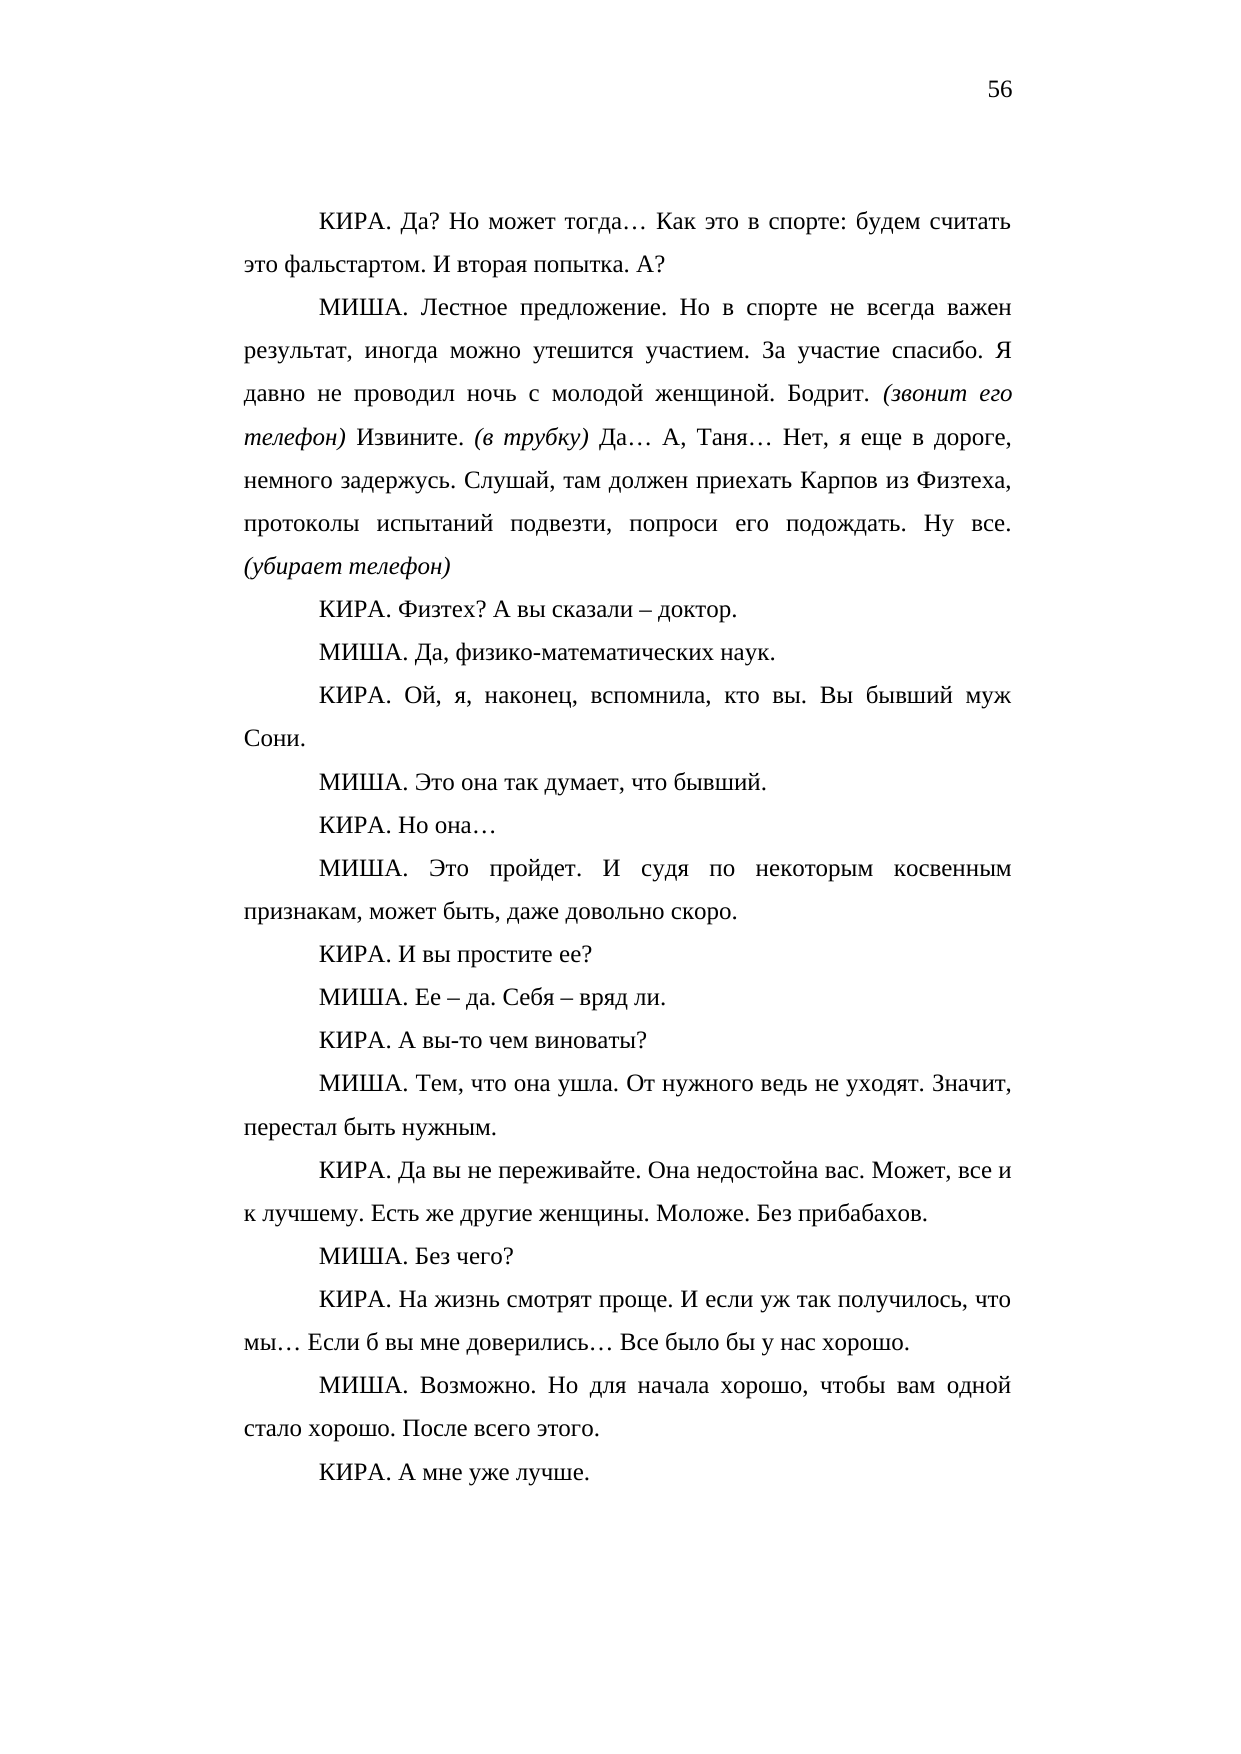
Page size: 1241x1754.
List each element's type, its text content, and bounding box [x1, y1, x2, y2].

text КИРА. А мне уже лучше. [244, 1457, 1012, 1485]
text КИРА. И вы простите ее? [244, 939, 1012, 968]
text МИША. Возможно. Но для начала хорошо, чтобы вам одной стало хорошо. После всего этого. [244, 1370, 1012, 1442]
text МИША. Тем, что она ушла. От нужного ведь не уходят. Значит, перестал быть нужным. [244, 1068, 1012, 1140]
text МИША. Это она так думает, что бывший. [244, 767, 1012, 795]
text КИРА. На жизнь смотрят проще. И если уж так получилось, что мы… Если б вы мне доверились… Все было бы у нас хорошо. [244, 1284, 1012, 1356]
text КИРА. Да? Но может тогда… Как это в спорте: будем считать это фальстартом. И вторая попытка. А? [244, 206, 1012, 278]
text МИША. Ее – да. Себя – вряд ли. [244, 982, 1012, 1011]
text КИРА. Да вы не переживайте. Она недостойна вас. Может, все и к лучшему. Есть же другие женщины. Моложе. Без прибабахов. [244, 1155, 1012, 1227]
text КИРА. Ой, я, наконец, вспомнила, кто вы. Вы бывший муж Сони. [244, 680, 1012, 752]
text МИША. Да, физико-математических наук. [244, 637, 1012, 666]
text МИША. Это пройдет. И судя по некоторым косвенным признакам, может быть, даже довольно скоро. [244, 853, 1012, 925]
text КИРА. А вы-то чем виноваты? [244, 1025, 1012, 1054]
text МИША. Лестное предложение. Но в спорте не всегда важен результат, иногда можно утешится участием. За участие спасибо. Я давно не проводил ночь с молодой женщиной. Бодрит. (звонит его телефон) Извините. (в трубку) Да… А, Таня… Нет, я еще в дороге, немного задержусь. Слушай, там должен приехать Карпов из Физтеха, протоколы испытаний подвезти, попроси его подождать. Ну все. (убирает телефон) [244, 292, 1012, 580]
text КИРА. Физтех? А вы сказали – доктор. [244, 594, 1012, 623]
text МИША. Без чего? [244, 1241, 1012, 1270]
text КИРА. Но она… [244, 810, 1012, 838]
